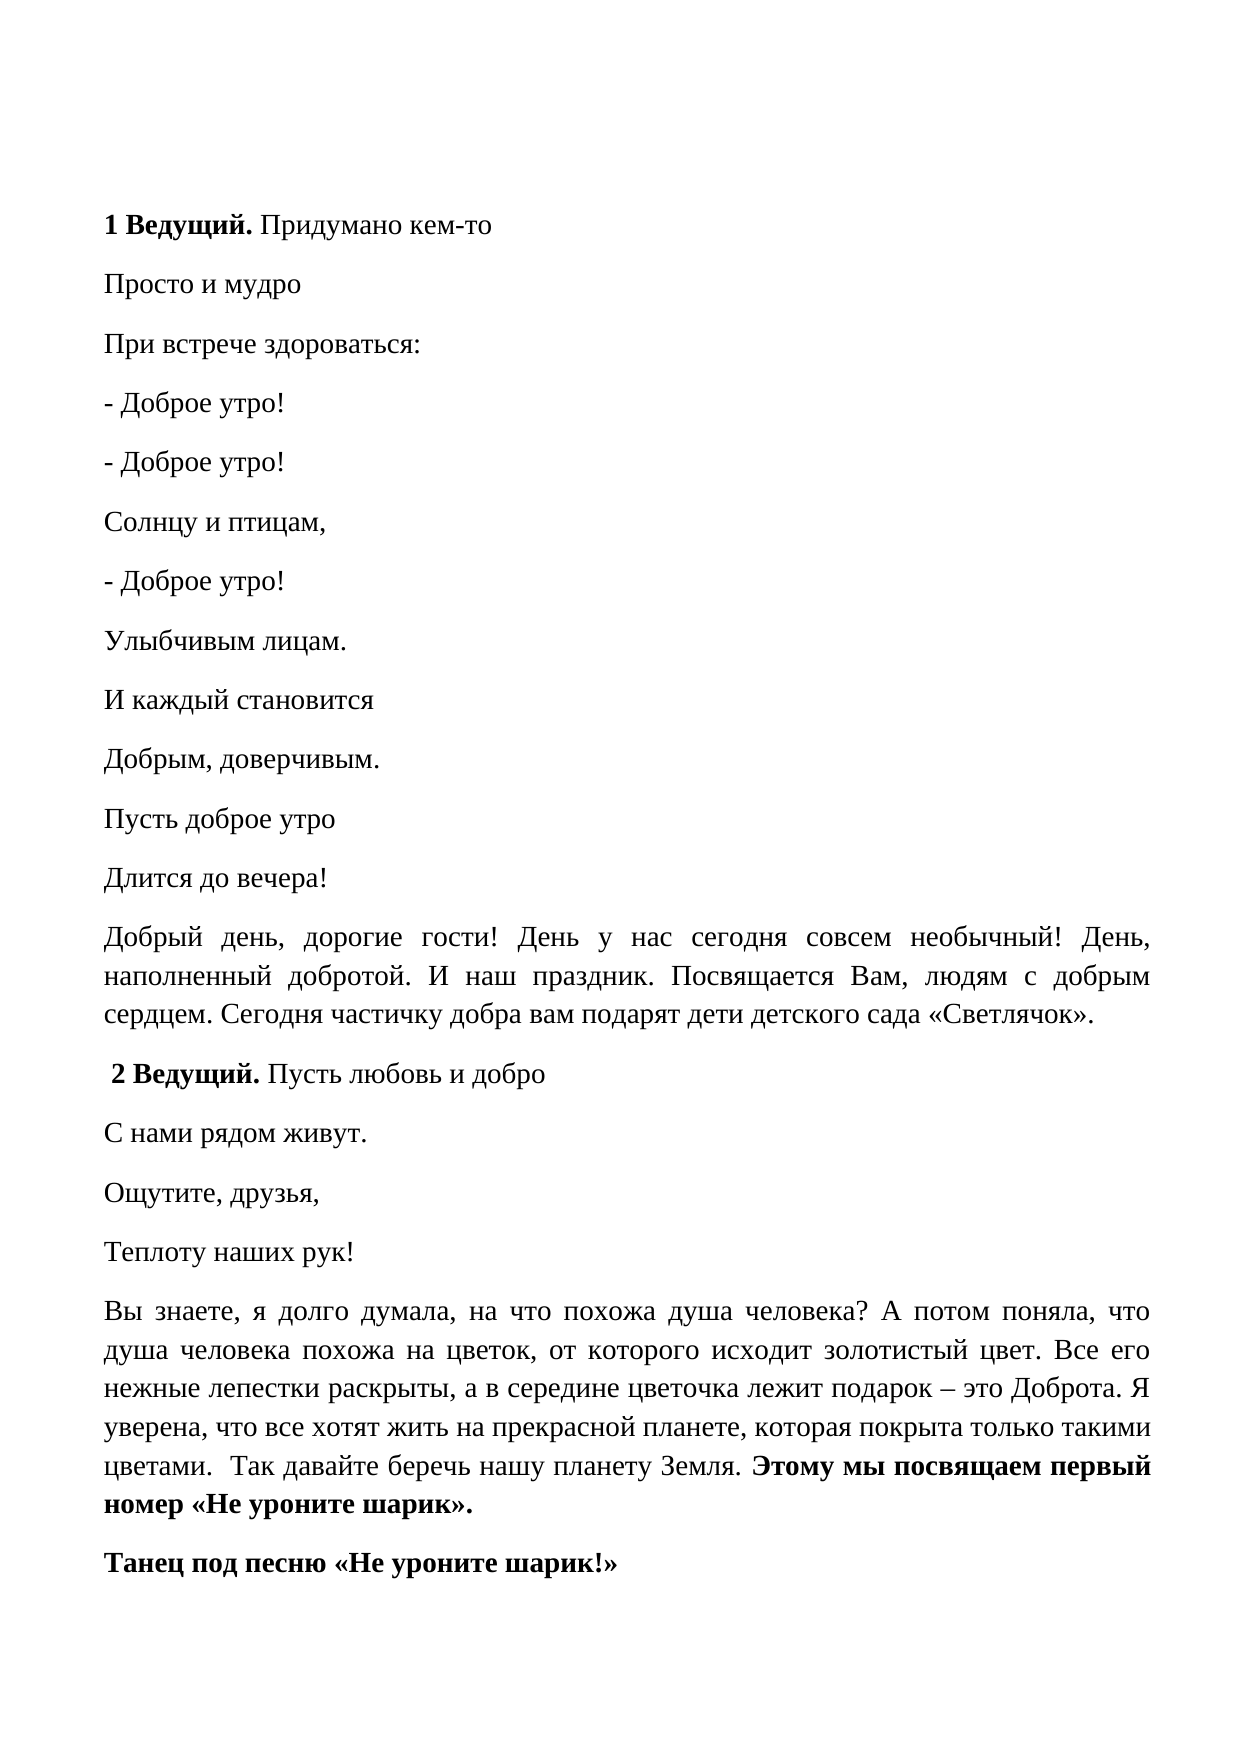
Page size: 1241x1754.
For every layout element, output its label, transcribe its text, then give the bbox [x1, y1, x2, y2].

text Улыбчивым лицам. [103, 623, 1152, 656]
text Добрым, доверчивым. [103, 741, 1152, 775]
text Добрый день, дорогие гости! День у нас сегодня совсем необычный! День, наполненный добротой. И наш праздник. Посвящается Вам, людям с добрым сердцем. Сегодня частичку добра вам подарят дети детского сада «Светлячок». [103, 919, 1152, 1030]
text - Доброе утро! [103, 444, 1152, 478]
text Длится до вечера! [103, 860, 1152, 894]
text Вы знаете, я долго думала, на что похожа душа человека? А потом поняла, что душа человека похожа на цветок, от которого исходит золотистый цвет. Все его нежные лепестки раскрыты, а в середине цветочка лежит подарок – это Доброта. Я уверена, что все хотят жить на прекрасной планете, которая покрыта только такими цветами. Так давайте беречь нашу планету Земля. Этому мы посвящаем первый номер «Не уроните шарик». [103, 1293, 1152, 1520]
text Просто и мудро [103, 266, 1152, 300]
text 1 Ведущий. Придумано кем-то [103, 207, 1152, 241]
text При встрече здороваться: [103, 326, 1152, 359]
text Теплоту наших рук! [103, 1234, 1152, 1268]
text Пусть доброе утро [103, 801, 1152, 834]
text Ощутите, друзья, [103, 1175, 1152, 1208]
text - Доброе утро! [103, 563, 1152, 597]
text Танец под песню «Не уроните шарик!» [103, 1546, 1152, 1579]
text И каждый становится [103, 682, 1152, 716]
text Солнцу и птицам, [103, 504, 1152, 537]
text С нами рядом живут. [103, 1115, 1152, 1149]
text - Доброе утро! [103, 385, 1152, 419]
text 2 Ведущий. Пусть любовь и добро [103, 1056, 1152, 1089]
